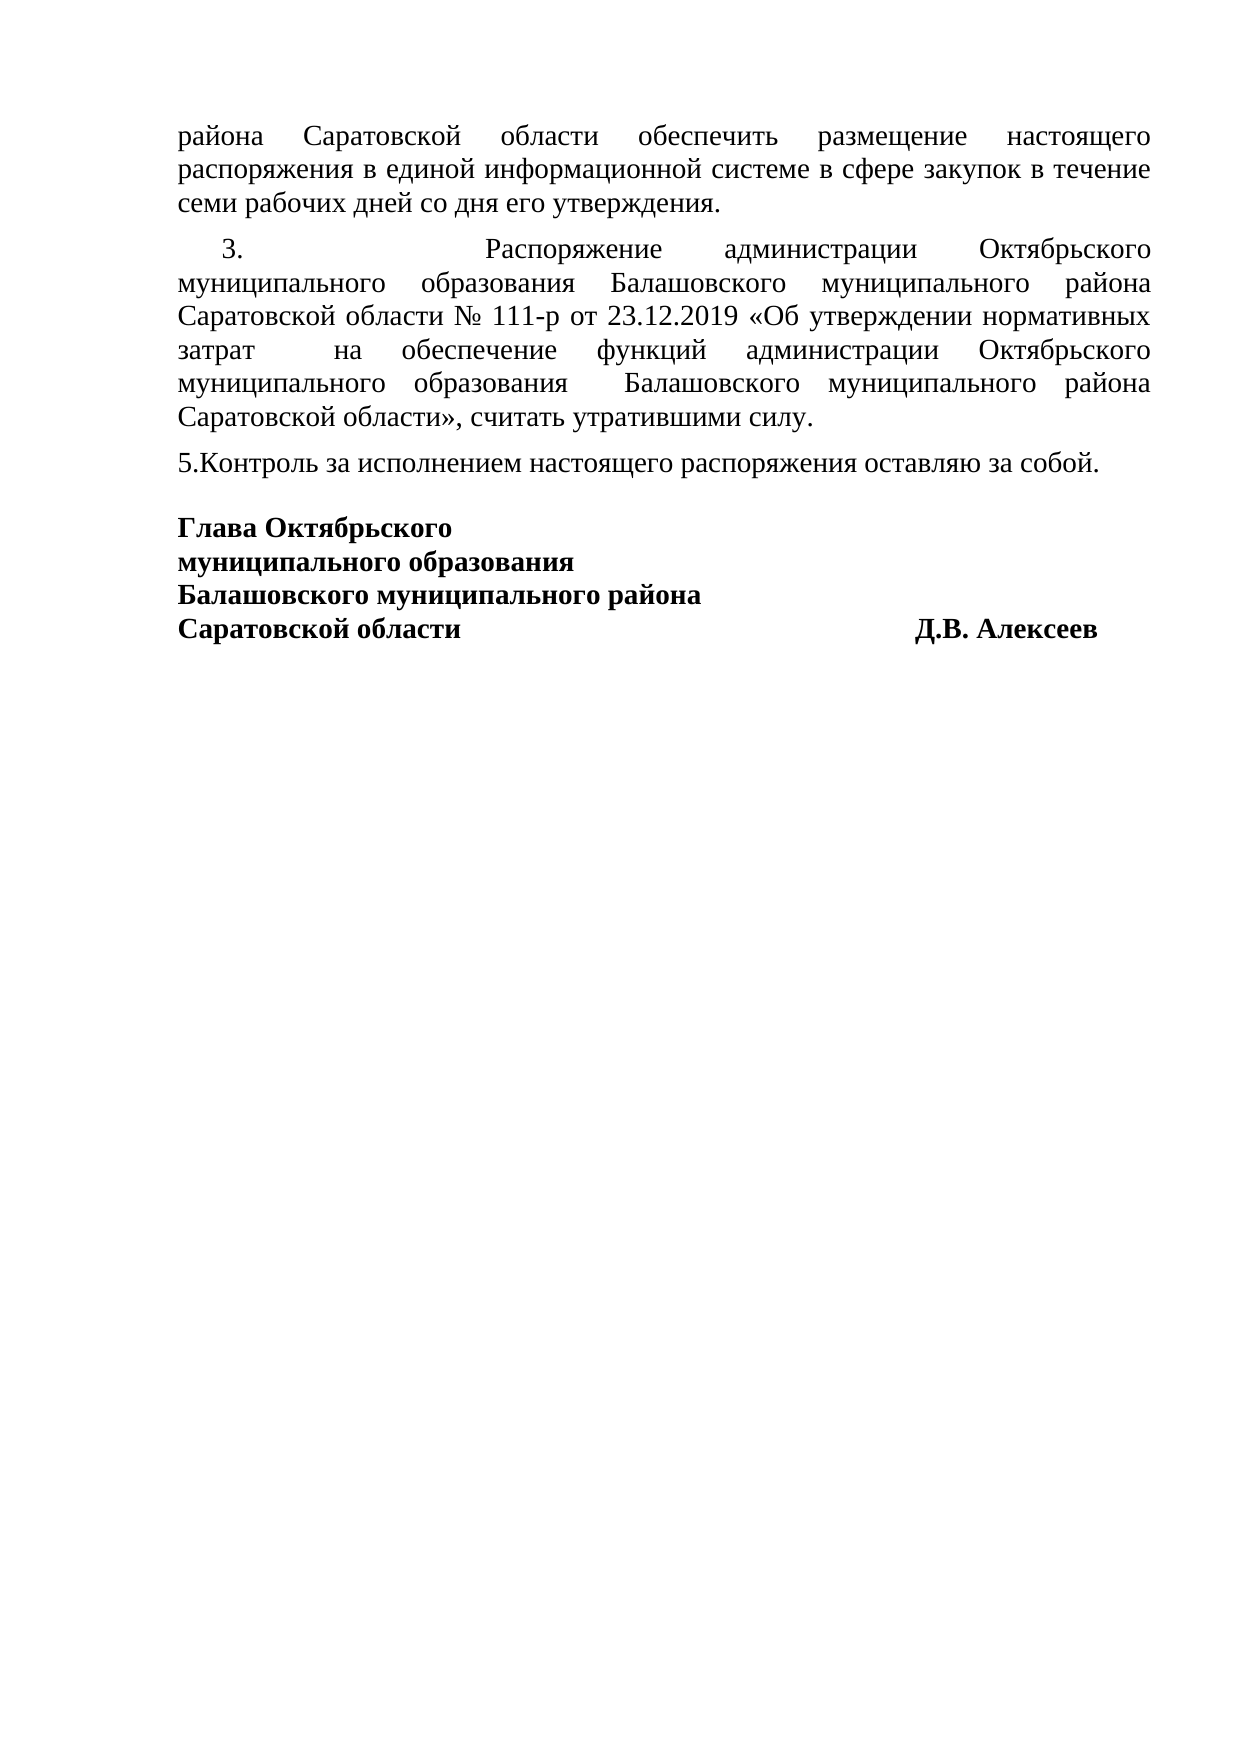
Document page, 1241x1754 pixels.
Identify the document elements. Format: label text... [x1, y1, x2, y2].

text Глава Октябрьского [177, 510, 1152, 544]
text 5.Контроль за исполнением настоящего распоряжения оставляю за собой. [177, 445, 1152, 478]
list Распоряжение администрации Октябрьского муниципального образования Балашовского муниципального района Саратовской области № 111-р от 23.12.2019 «Об утверждении нормативных затрат на обеспечение функций администрации Октябрьского муниципального образования Балашовского муниципального района Саратовской области», считать утратившими силу. [177, 231, 1152, 432]
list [177, 118, 1152, 219]
text Саратовской области Д.В. Алексеев [177, 611, 1152, 644]
text муниципального образования [177, 544, 1152, 577]
text Балашовского муниципального района [177, 577, 1152, 611]
